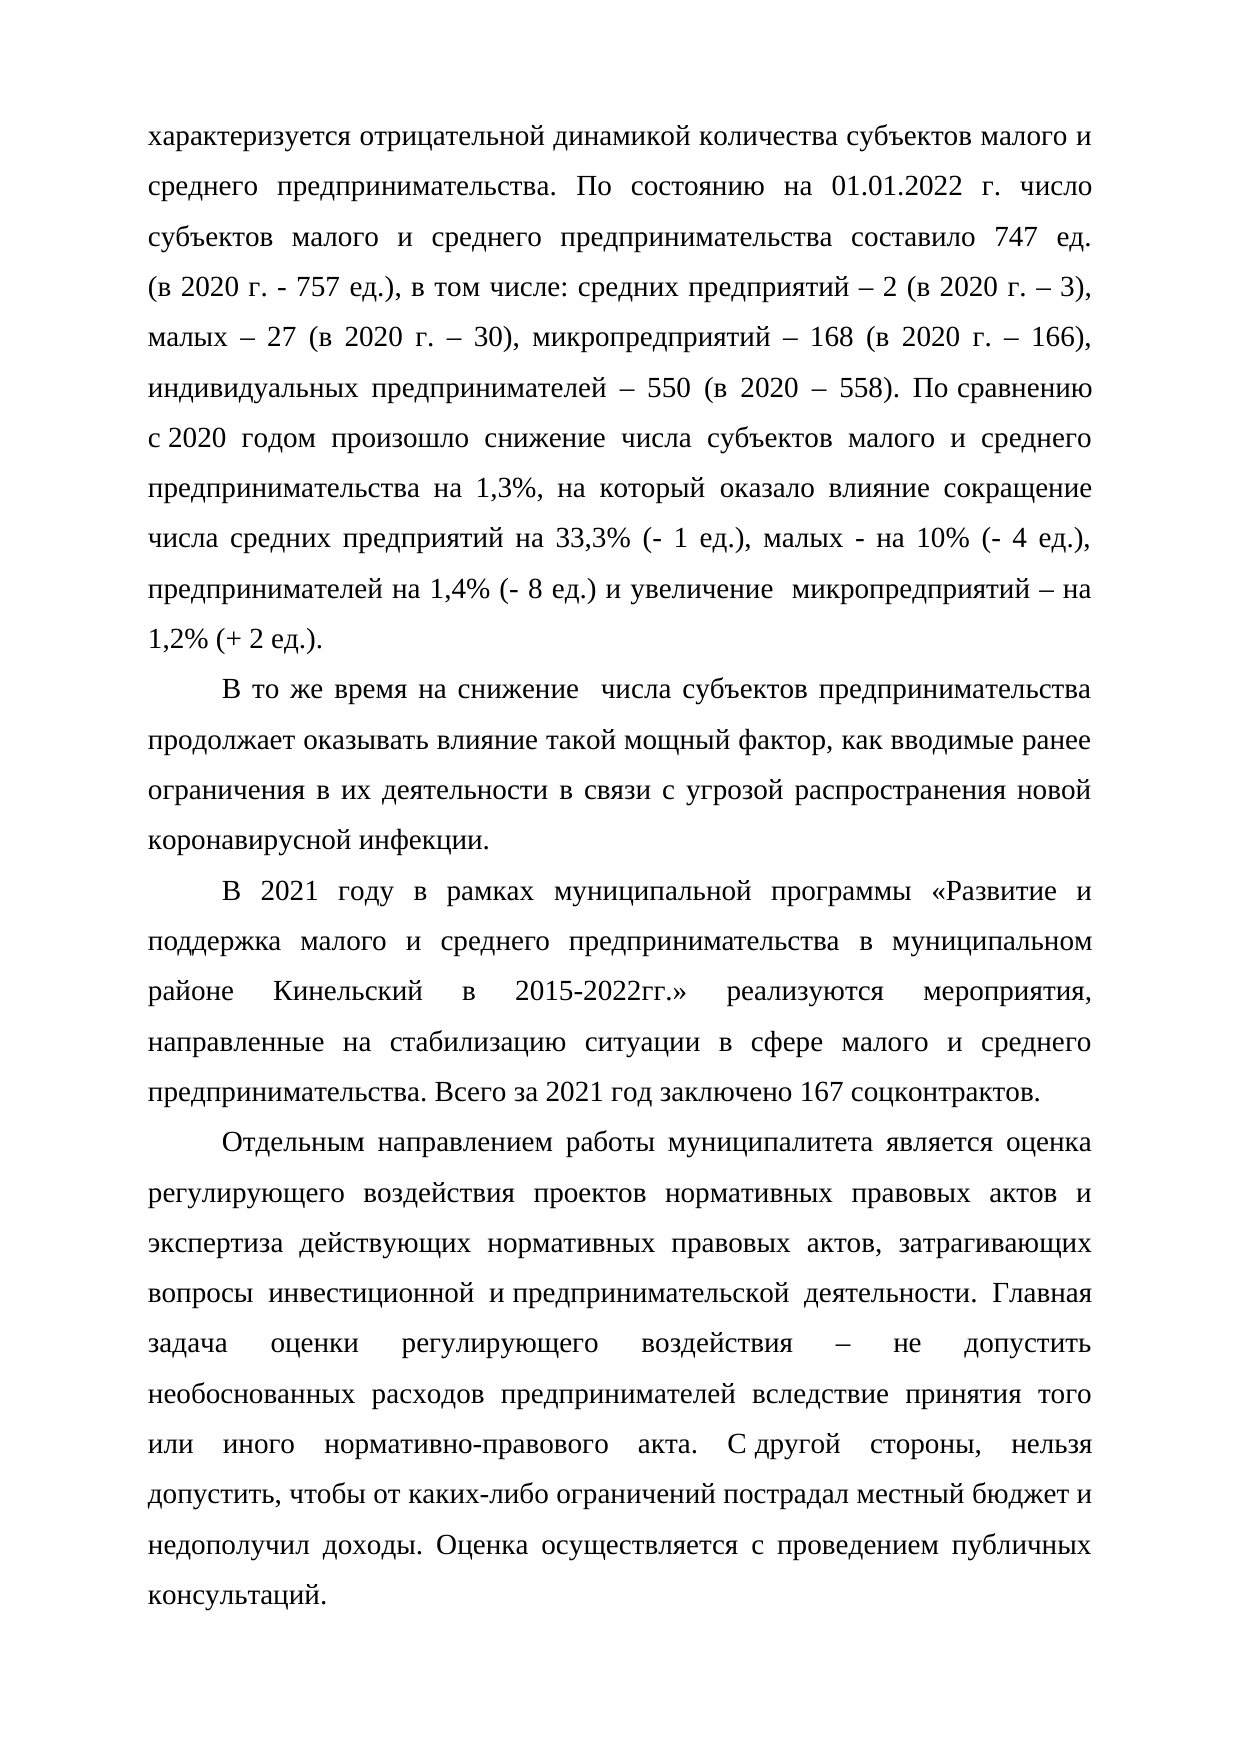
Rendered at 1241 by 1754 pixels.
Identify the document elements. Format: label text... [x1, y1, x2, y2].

text В то же время на снижение числа субъектов предпринимательства продолжает оказывать влияние такой мощный фактор, как вводимые ранее ограничения в их деятельности в связи с угрозой распространения новой коронавирусной инфекции. [148, 672, 1092, 856]
text В 2021 году в рамках муниципальной программы «Развитие и поддержка малого и среднего предпринимательства в муниципальном районе Кинельский в 2015-2022гг.» реализуются мероприятия, направленные на стабилизацию ситуации в сфере малого и среднего предпринимательства. Всего за 2021 год заключено 167 соцконтрактов. [148, 873, 1092, 1108]
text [148, 118, 1092, 655]
text Отдельным направлением работы муниципалитета является оценка регулирующего воздействия проектов нормативных правовых актов и экспертиза действующих нормативных правовых актов, затрагивающих вопросы инвестиционной и предпринимательской деятельности. Главная задача оценки регулирующего воздействия – не допустить необоснованных расходов предпринимателей вследствие принятия того или иного нормативно-правового акта. С другой стороны, нельзя допустить, чтобы от каких-либо ограничений пострадал местный бюджет и недополучил доходы. Оценка осуществляется с проведением публичных консультаций. [148, 1124, 1092, 1611]
